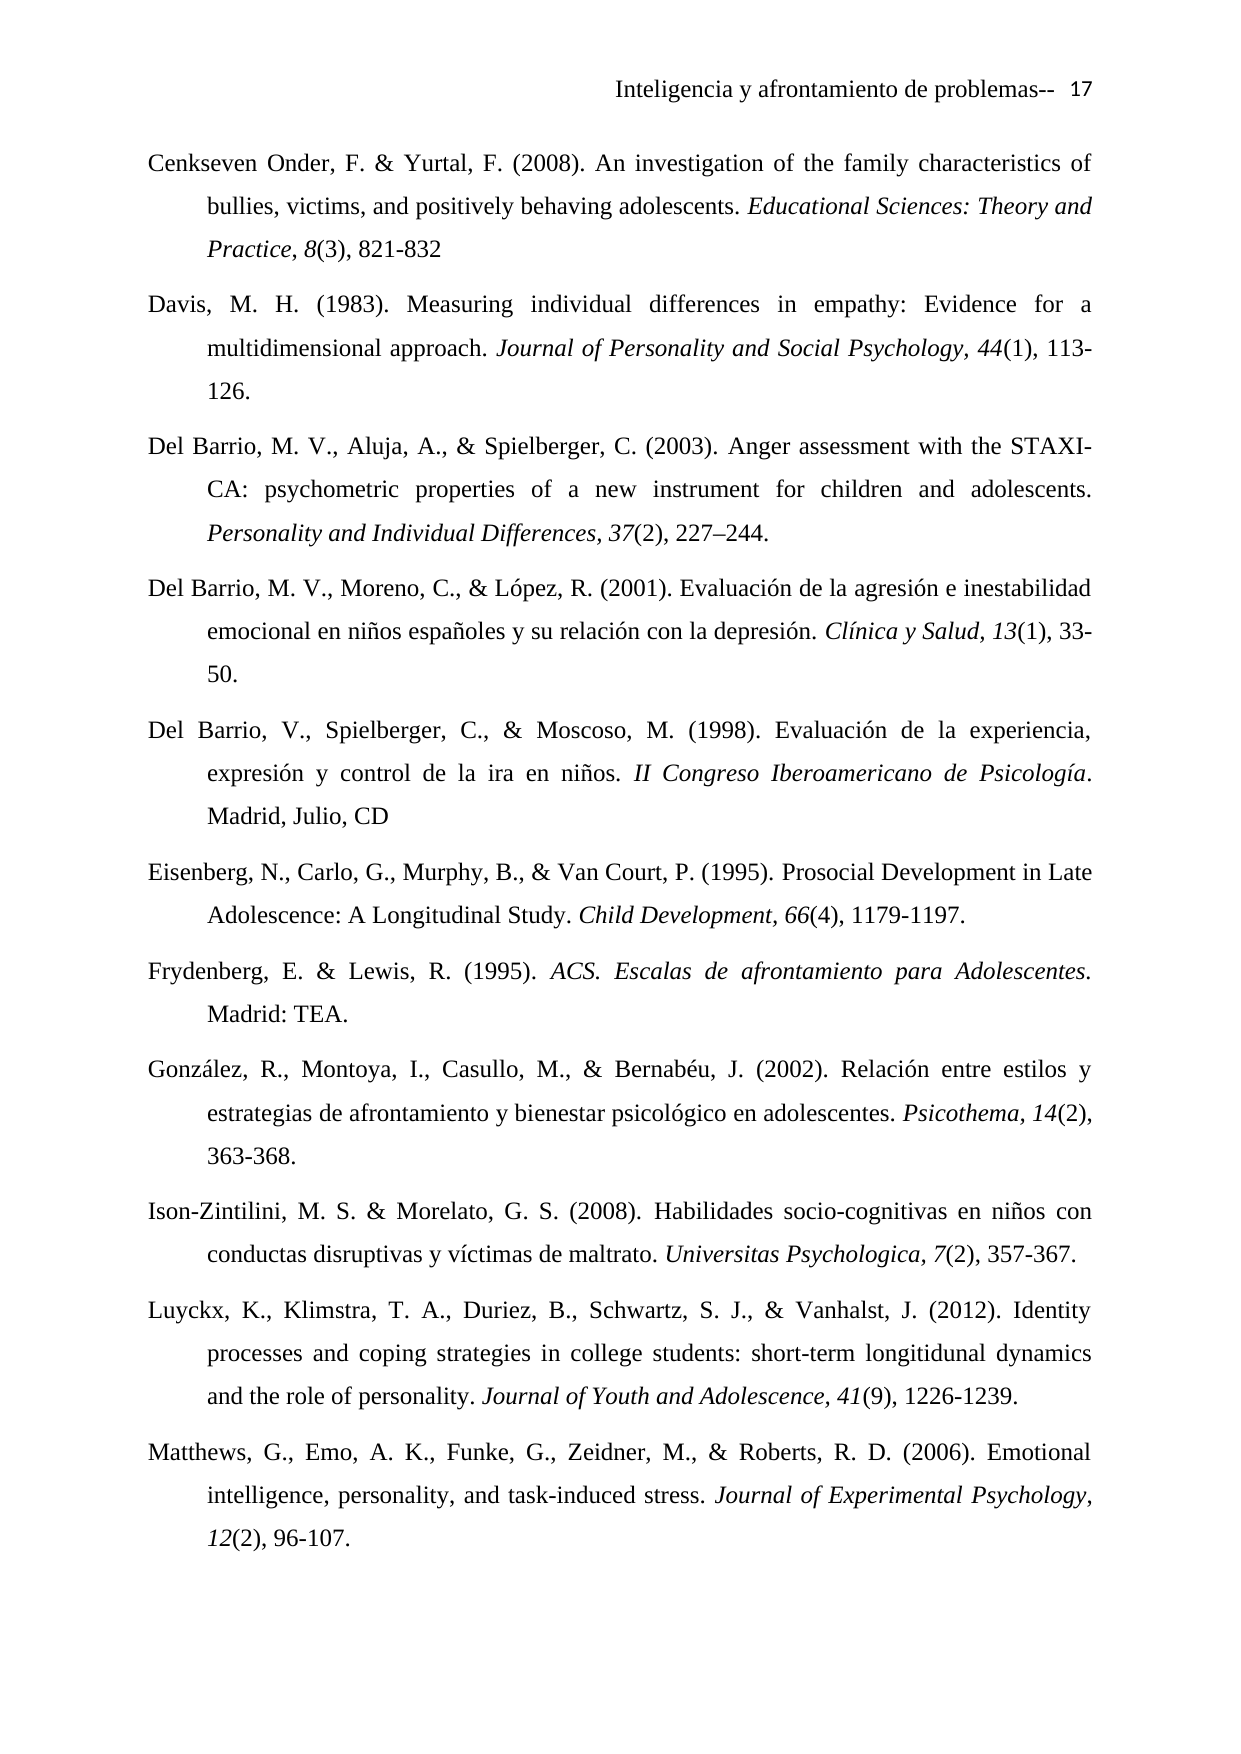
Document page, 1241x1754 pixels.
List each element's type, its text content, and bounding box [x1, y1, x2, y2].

text Del Barrio, V., Spielberger, C., & Moscoso, M. (1998). Evaluación de la experiencia, expresión y control de la ira en niños. II Congreso Iberoamericano de Psicología. Madrid, Julio, CD [148, 715, 1092, 830]
text Davis, M. H. (1983). Measuring individual differences in empathy: Evidence for a multidimensional approach. Journal of Personality and Social Psychology, 44(1), 113-126. [148, 289, 1092, 404]
text Luyckx, K., Klimstra, T. A., Duriez, B., Schwartz, S. J., & Vanhalst, J. (2012). Identity processes and coping strategies in college students: short-term longitidunal dynamics and the role of personality. Journal of Youth and Adolescence, 41(9), 1226-1239. [148, 1295, 1092, 1410]
text Matthews, G., Emo, A. K., Funke, G., Zeidner, M., & Roberts, R. D. (2006). Emotional intelligence, personality, and task-induced stress. Journal of Experimental Psychology, 12(2), 96-107. [148, 1437, 1092, 1552]
text González, R., Montoya, I., Casullo, M., & Bernabéu, J. (2002). Relación entre estilos y estrategias de afrontamiento y bienestar psicológico en adolescentes. Psicothema, 14(2), 363-368. [148, 1054, 1092, 1169]
text Ison-Zintilini, M. S. & Morelato, G. S. (2008). Habilidades socio-cognitivas en niños con conductas disruptivas y víctimas de maltrato. Universitas Psychologica, 7(2), 357-367. [148, 1196, 1092, 1268]
text Eisenberg, N., Carlo, G., Murphy, B., & Van Court, P. (1995). Prosocial Development in Late Adolescence: A Longitudinal Study. Child Development, 66(4), 1179-1197. [148, 857, 1092, 929]
text Cenkseven Onder, F. & Yurtal, F. (2008). An investigation of the family characteristics of bullies, victims, and positively behaving adolescents. Educational Sciences: Theory and Practice, 8(3), 821-832 [148, 148, 1092, 263]
text Del Barrio, M. V., Moreno, C., & López, R. (2001). Evaluación de la agresión e inestabilidad emocional en niños españoles y su relación con la depresión. Clínica y Salud, 13(1), 33-50. [148, 573, 1092, 688]
text Del Barrio, M. V., Aluja, A., & Spielberger, C. (2003). Anger assessment with the STAXI-CA: psychometric properties of a new instrument for children and adolescents. Personality and Individual Differences, 37(2), 227–244. [148, 431, 1092, 546]
text Frydenberg, E. & Lewis, R. (1995). ACS. Escalas de afrontamiento para Adolescentes. Madrid: TEA. [148, 956, 1092, 1028]
